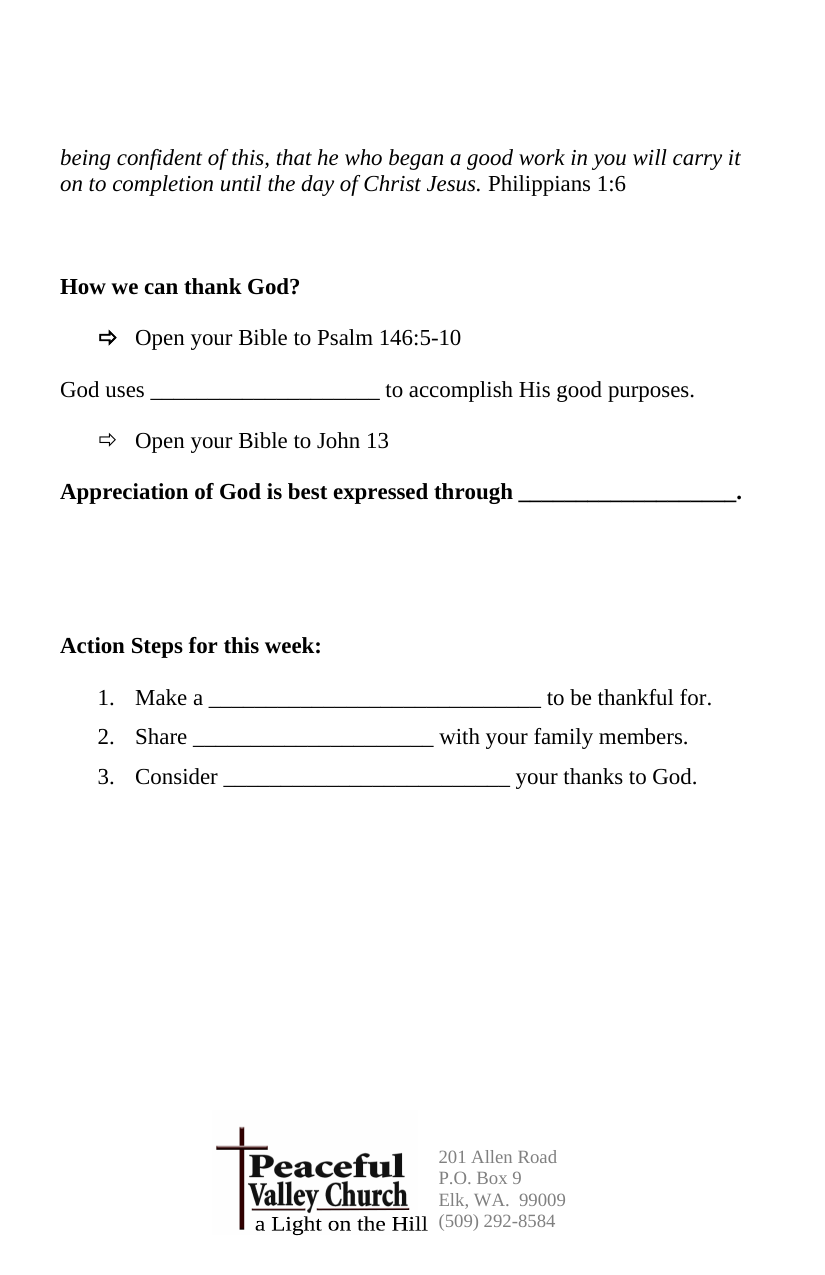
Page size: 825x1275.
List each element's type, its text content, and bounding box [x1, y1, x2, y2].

picture [211, 1110, 418, 1235]
list Consider _________________________ your thanks to God. [97, 763, 750, 789]
list Share _____________________ with your family members. [97, 723, 750, 750]
text being confident of this, that he who began a good work in you will carry it on to completion until the day of Christ Jesus. Philippians 1:6 [60, 144, 750, 197]
list Make a _____________________________ to be thankful for. [97, 684, 750, 710]
text Appreciation of God is best expressed through ___________________. [60, 478, 750, 505]
text God uses ____________________ to accomplish His good purposes. [60, 376, 750, 402]
text Action Steps for this week: [60, 632, 750, 659]
text How we can thank God? [60, 273, 750, 299]
list Open your Bible to Psalm 146:5-10 [97, 324, 750, 351]
list Open your Bible to John 13 [97, 427, 750, 453]
